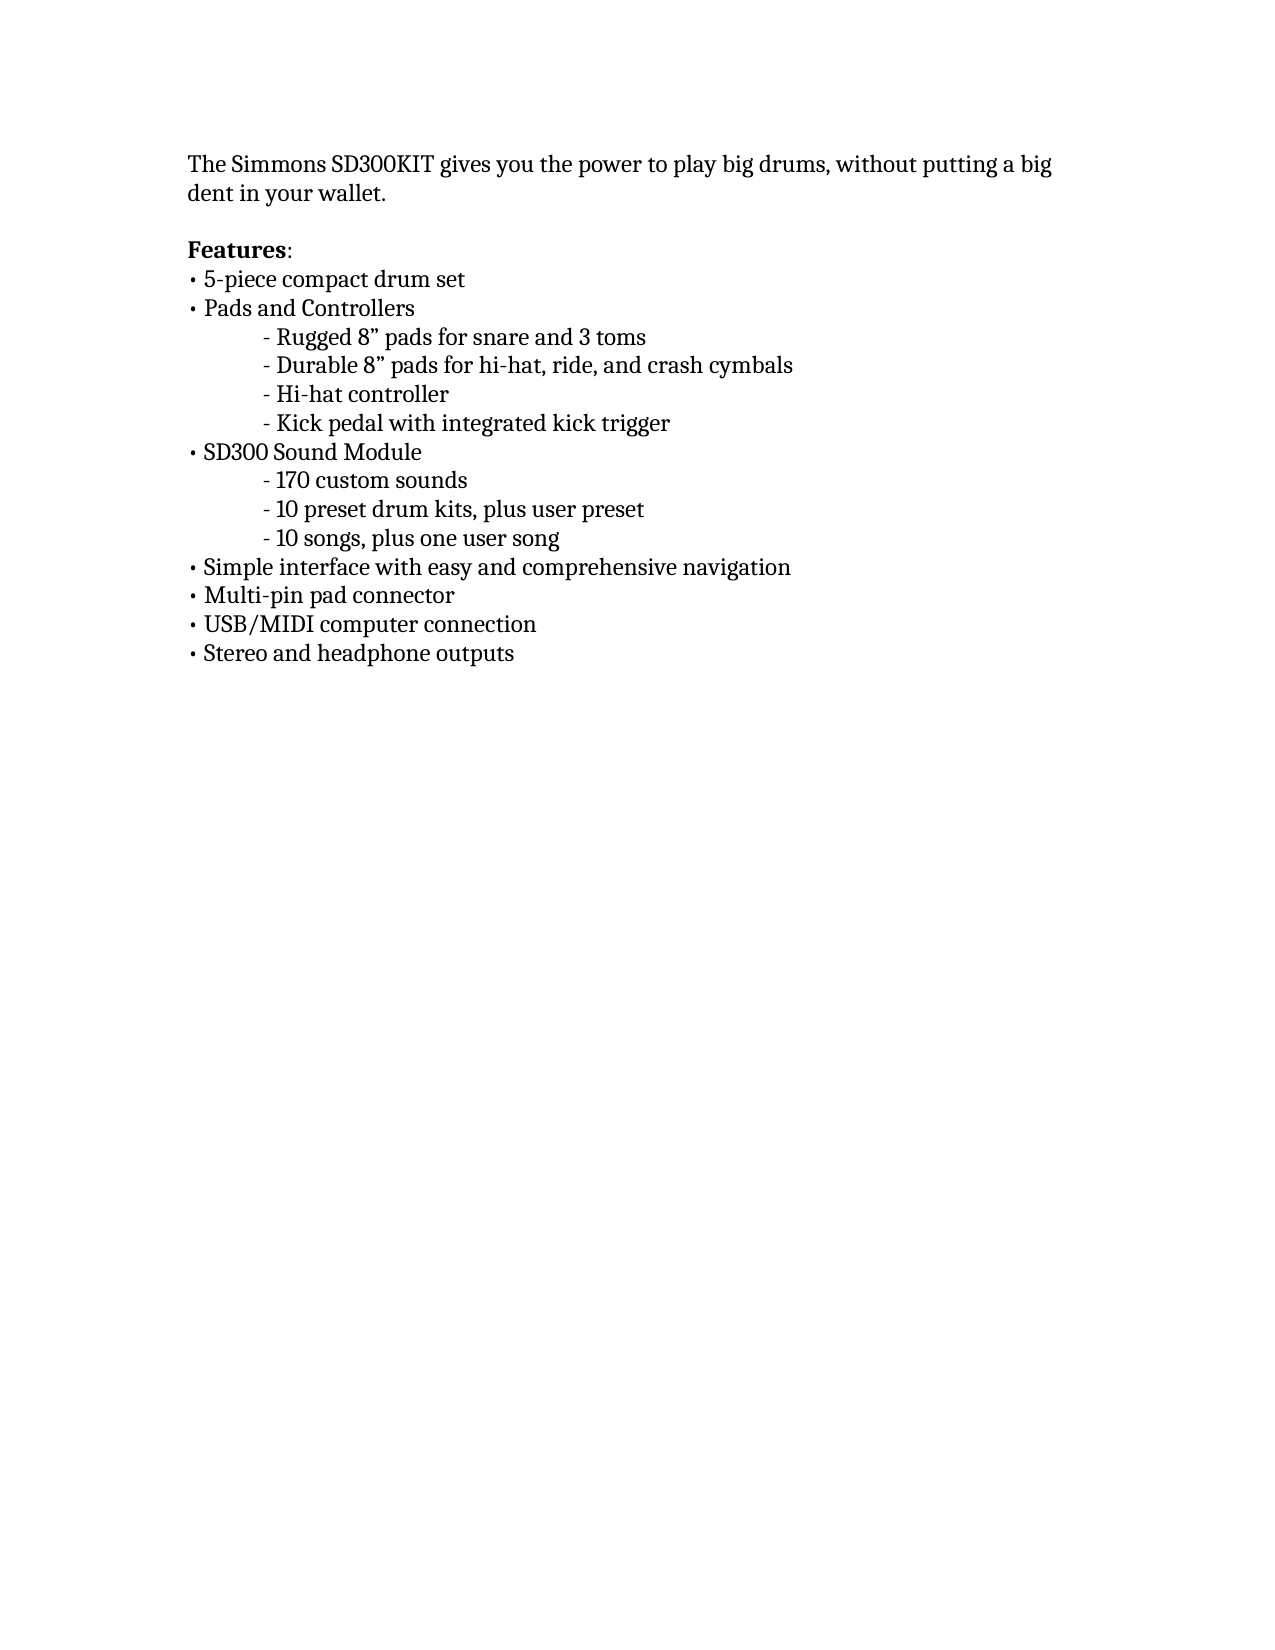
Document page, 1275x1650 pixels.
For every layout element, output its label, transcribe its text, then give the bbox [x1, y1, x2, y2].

text • Stereo and headphone outputs [187, 639, 1087, 667]
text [187, 150, 1087, 207]
text - Durable 8” pads for hi-hat, ride, and crash cymbals [187, 351, 1087, 380]
text - 170 custom sounds [187, 466, 1087, 495]
text Features: [187, 236, 1087, 265]
text - Rugged 8” pads for snare and 3 toms [187, 322, 1087, 351]
text - Kick pedal with integrated kick trigger [187, 409, 1087, 437]
text • SD300 Sound Module [187, 437, 1087, 466]
text • USB/MIDI computer connection [187, 610, 1087, 639]
text • Pads and Controllers [187, 294, 1087, 322]
text • Multi-pin pad connector [187, 581, 1087, 610]
text - 10 songs, plus one user song [187, 524, 1087, 552]
text • 5-piece compact drum set [187, 265, 1087, 294]
text - 10 preset drum kits, plus user preset [187, 495, 1087, 524]
text • Simple interface with easy and comprehensive navigation [187, 552, 1087, 581]
text - Hi-hat controller [187, 380, 1087, 409]
